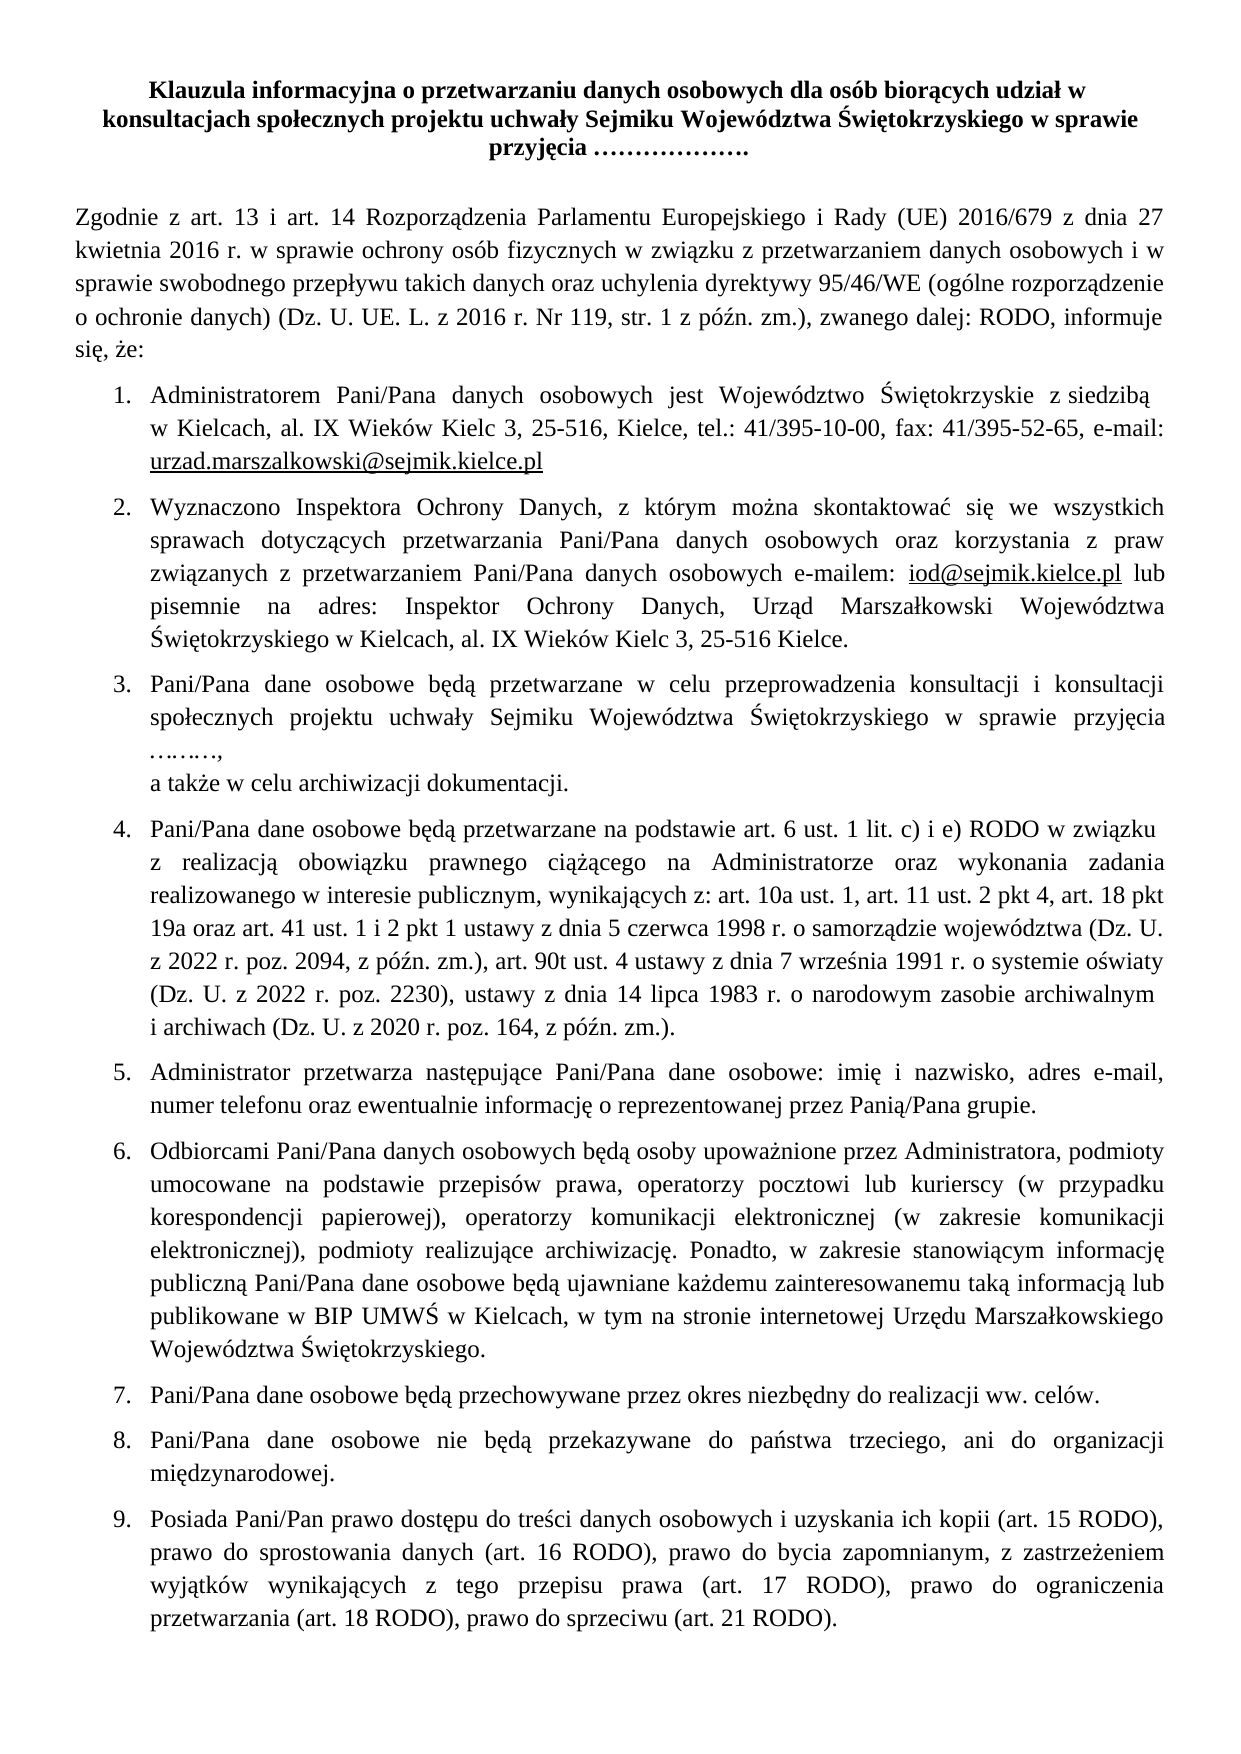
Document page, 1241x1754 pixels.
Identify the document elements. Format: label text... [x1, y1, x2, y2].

list Pani/Pana dane osobowe będą przetwarzane w celu przeprowadzenia konsultacji i konsultacji społecznych projektu uchwały Sejmiku Województwa Świętokrzyskiego w sprawie przyjęcia ………, a także w celu archiwizacji dokumentacji. [113, 669, 1165, 797]
list Administratorem Pani/Pana danych osobowych jest Województwo Świętokrzyskie z siedzibą w Kielcach, al. IX Wieków Kielc 3, 25-516, Kielce, tel.: 41/395-10-00, fax: 41/395-52-65, e-mail: urzad.marszalkowski@sejmik.kielce.pl [113, 380, 1165, 475]
list Administrator przetwarza następujące Pani/Pana dane osobowe: imię i nazwisko, adres e-mail, numer telefonu oraz ewentualnie informację o reprezentowanej przez Panią/Pana grupie. [113, 1057, 1165, 1119]
list Posiada Pani/Pan prawo dostępu do treści danych osobowych i uzyskania ich kopii (art. 15 RODO), prawo do sprostowania danych (art. 16 RODO), prawo do bycia zapomnianym, z zastrzeżeniem wyjątków wynikających z tego przepisu prawa (art. 17 RODO), prawo do ograniczenia przetwarzania (art. 18 RODO), prawo do sprzeciwu (art. 21 RODO). [113, 1504, 1165, 1632]
list Odbiorcami Pani/Pana danych osobowych będą osoby upoważnione przez Administratora, podmioty umocowane na podstawie przepisów prawa, operatorzy pocztowi lub kurierscy (w przypadku korespondencji papierowej), operatorzy komunikacji elektronicznej (w zakresie komunikacji elektronicznej), podmioty realizujące archiwizację. Ponadto, w zakresie stanowiącym informację publiczną Pani/Pana dane osobowe będą ujawniane każdemu zainteresowanemu taką informacją lub publikowane w BIP UMWŚ w Kielcach, w tym na stronie internetowej Urzędu Marszałkowskiego Województwa Świętokrzyskiego. [113, 1136, 1165, 1363]
text Klauzula informacyjna o przetwarzaniu danych osobowych dla osób biorących udział w konsultacjach społecznych projektu uchwały Sejmiku Województwa Świętokrzyskiego w sprawie przyjęcia ………………. [75, 75, 1165, 161]
list Pani/Pana dane osobowe będą przechowywane przez okres niezbędny do realizacji ww. celów. [113, 1380, 1165, 1408]
list Pani/Pana dane osobowe nie będą przekazywane do państwa trzeciego, ani do organizacji międzynarodowej. [113, 1425, 1165, 1487]
list Pani/Pana dane osobowe będą przetwarzane na podstawie art. 6 ust. 1 lit. c) i e) RODO w związku z realizacją obowiązku prawnego ciążącego na Administratorze oraz wykonania zadania realizowanego w interesie publicznym, wynikających z: art. 10a ust. 1, art. 11 ust. 2 pkt 4, art. 18 pkt 19a oraz art. 41 ust. 1 i 2 pkt 1 ustawy z dnia 5 czerwca 1998 r. o samorządzie województwa (Dz. U. z 2022 r. poz. 2094, z późn. zm.), art. 90t ust. 4 ustawy z dnia 7 września 1991 r. o systemie oświaty (Dz. U. z 2022 r. poz. 2230), ustawy z dnia 14 lipca 1983 r. o narodowym zasobie archiwalnym i archiwach (Dz. U. z 2020 r. poz. 164, z późn. zm.). [113, 814, 1165, 1041]
list Wyznaczono Inspektora Ochrony Danych, z którym można skontaktować się we wszystkich sprawach dotyczących przetwarzania Pani/Pana danych osobowych oraz korzystania z praw związanych z przetwarzaniem Pani/Pana danych osobowych e-mailem: iod@sejmik.kielce.pl lub pisemnie na adres: Inspektor Ochrony Danych, Urząd Marszałkowski Województwa Świętokrzyskiego w Kielcach, al. IX Wieków Kielc 3, 25-516 Kielce. [113, 492, 1165, 652]
text Zgodnie z art. 13 i art. 14 Rozporządzenia Parlamentu Europejskiego i Rady (UE) 2016/679 z dnia 27 kwietnia 2016 r. w sprawie ochrony osób fizycznych w związku z przetwarzaniem danych osobowych i w sprawie swobodnego przepływu takich danych oraz uchylenia dyrektywy 95/46/WE (ogólne rozporządzenie o ochronie danych) (Dz. U. UE. L. z 2016 r. Nr 119, str. 1 z późn. zm.), zwanego dalej: RODO, informuje się, że: [75, 202, 1165, 363]
